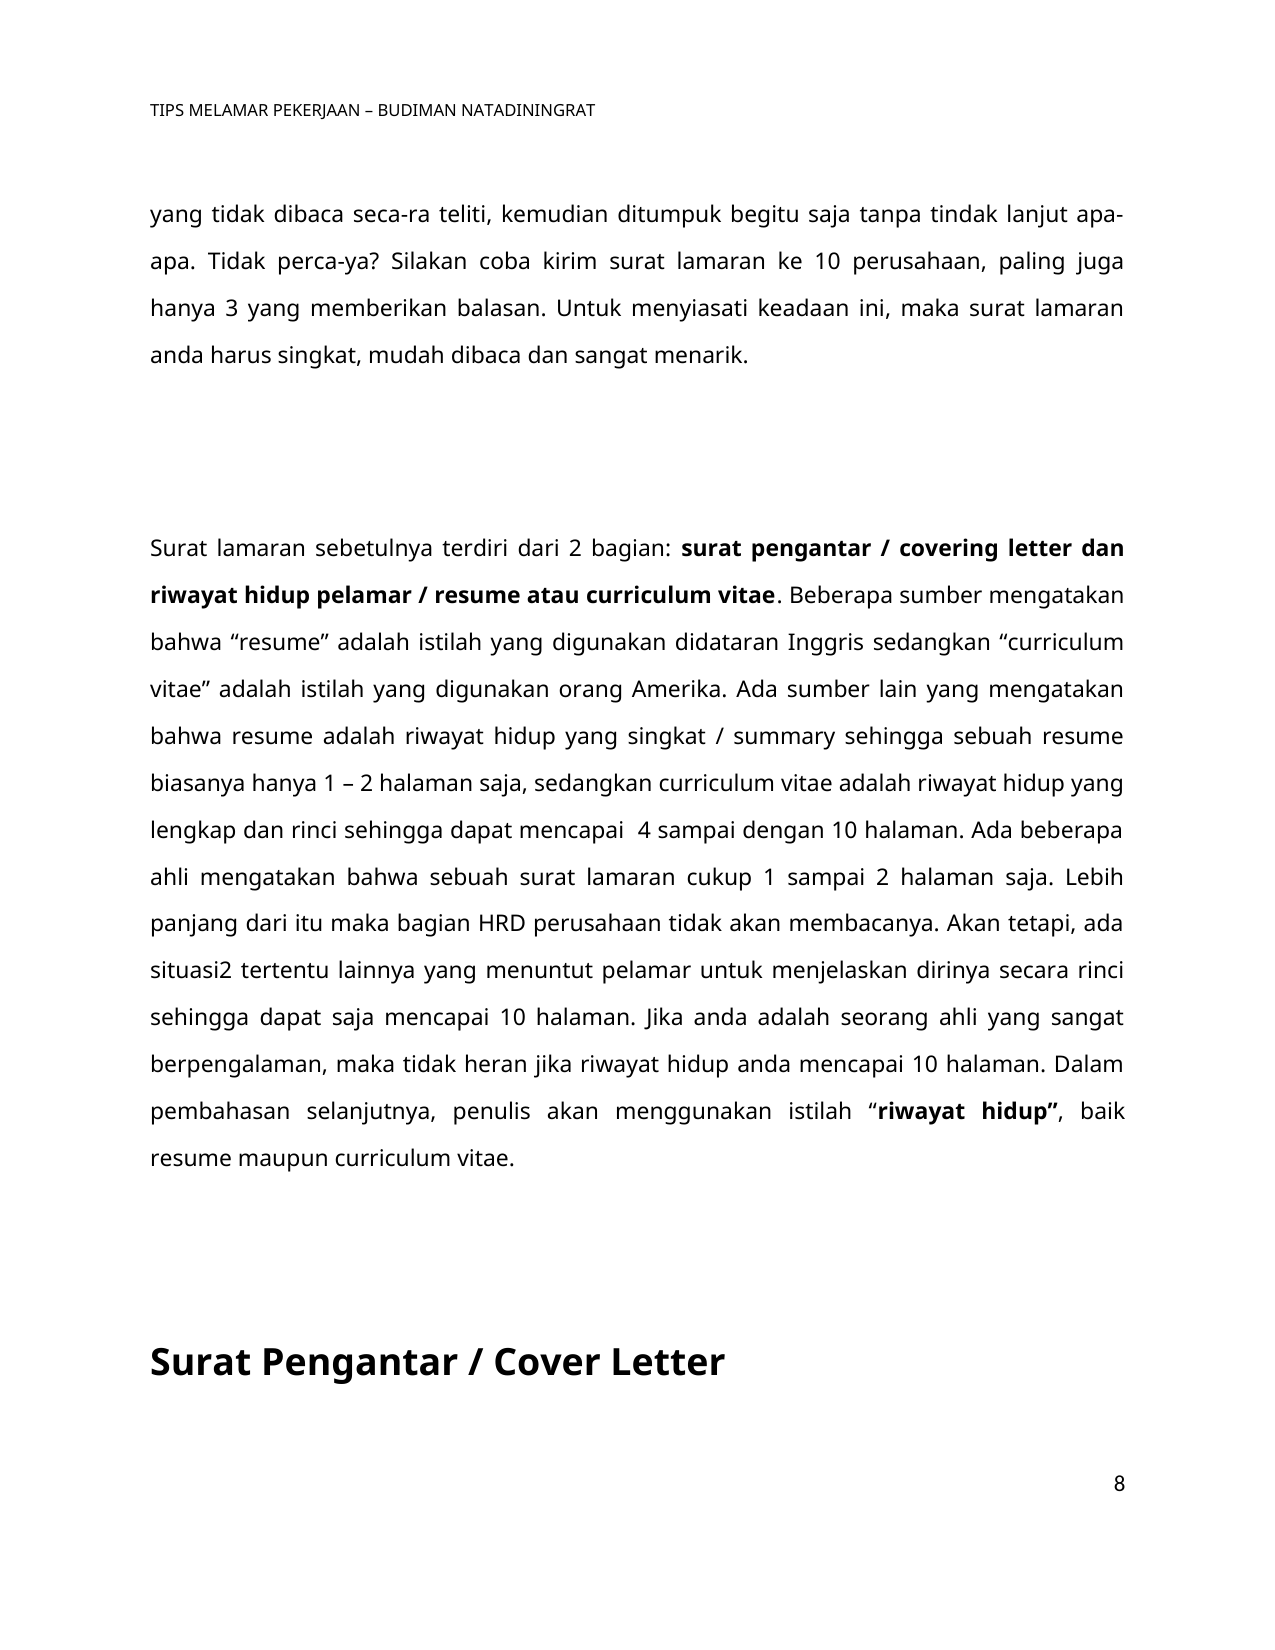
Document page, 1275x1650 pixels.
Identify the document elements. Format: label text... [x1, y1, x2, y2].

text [150, 198, 1125, 370]
text Surat Pengantar / Cover Letter [150, 1335, 1125, 1386]
text Surat lamaran sebetulnya terdiri dari 2 bagian: surat pengantar / covering letter dan riwayat hidup pelamar / resume atau curriculum vitae. Beberapa sumber mengatakan bahwa “resume” adalah istilah yang digunakan didataran Inggris sedangkan “curriculum vitae” adalah istilah yang digunakan orang Amerika. Ada sumber lain yang mengatakan bahwa resume adalah riwayat hidup yang singkat / summary sehingga sebuah resume biasanya hanya 1 – 2 halaman saja, sedangkan curriculum vitae adalah riwayat hidup yang lengkap dan rinci sehingga dapat mencapai 4 sampai dengan 10 halaman. Ada beberapa ahli mengatakan bahwa sebuah surat lamaran cukup 1 sampai 2 halaman saja. Lebih panjang dari itu maka bagian HRD perusahaan tidak akan membacanya. Akan tetapi, ada situasi2 tertentu lainnya yang menuntut pelamar untuk menjelaskan dirinya secara rinci sehingga dapat saja mencapai 10 halaman. Jika anda adalah seorang ahli yang sangat berpengalaman, maka tidak heran jika riwayat hidup anda mencapai 10 halaman. Dalam pembahasan selanjutnya, penulis akan menggunakan istilah “riwayat hidup”, baik resume maupun curriculum vitae. [150, 532, 1125, 1173]
